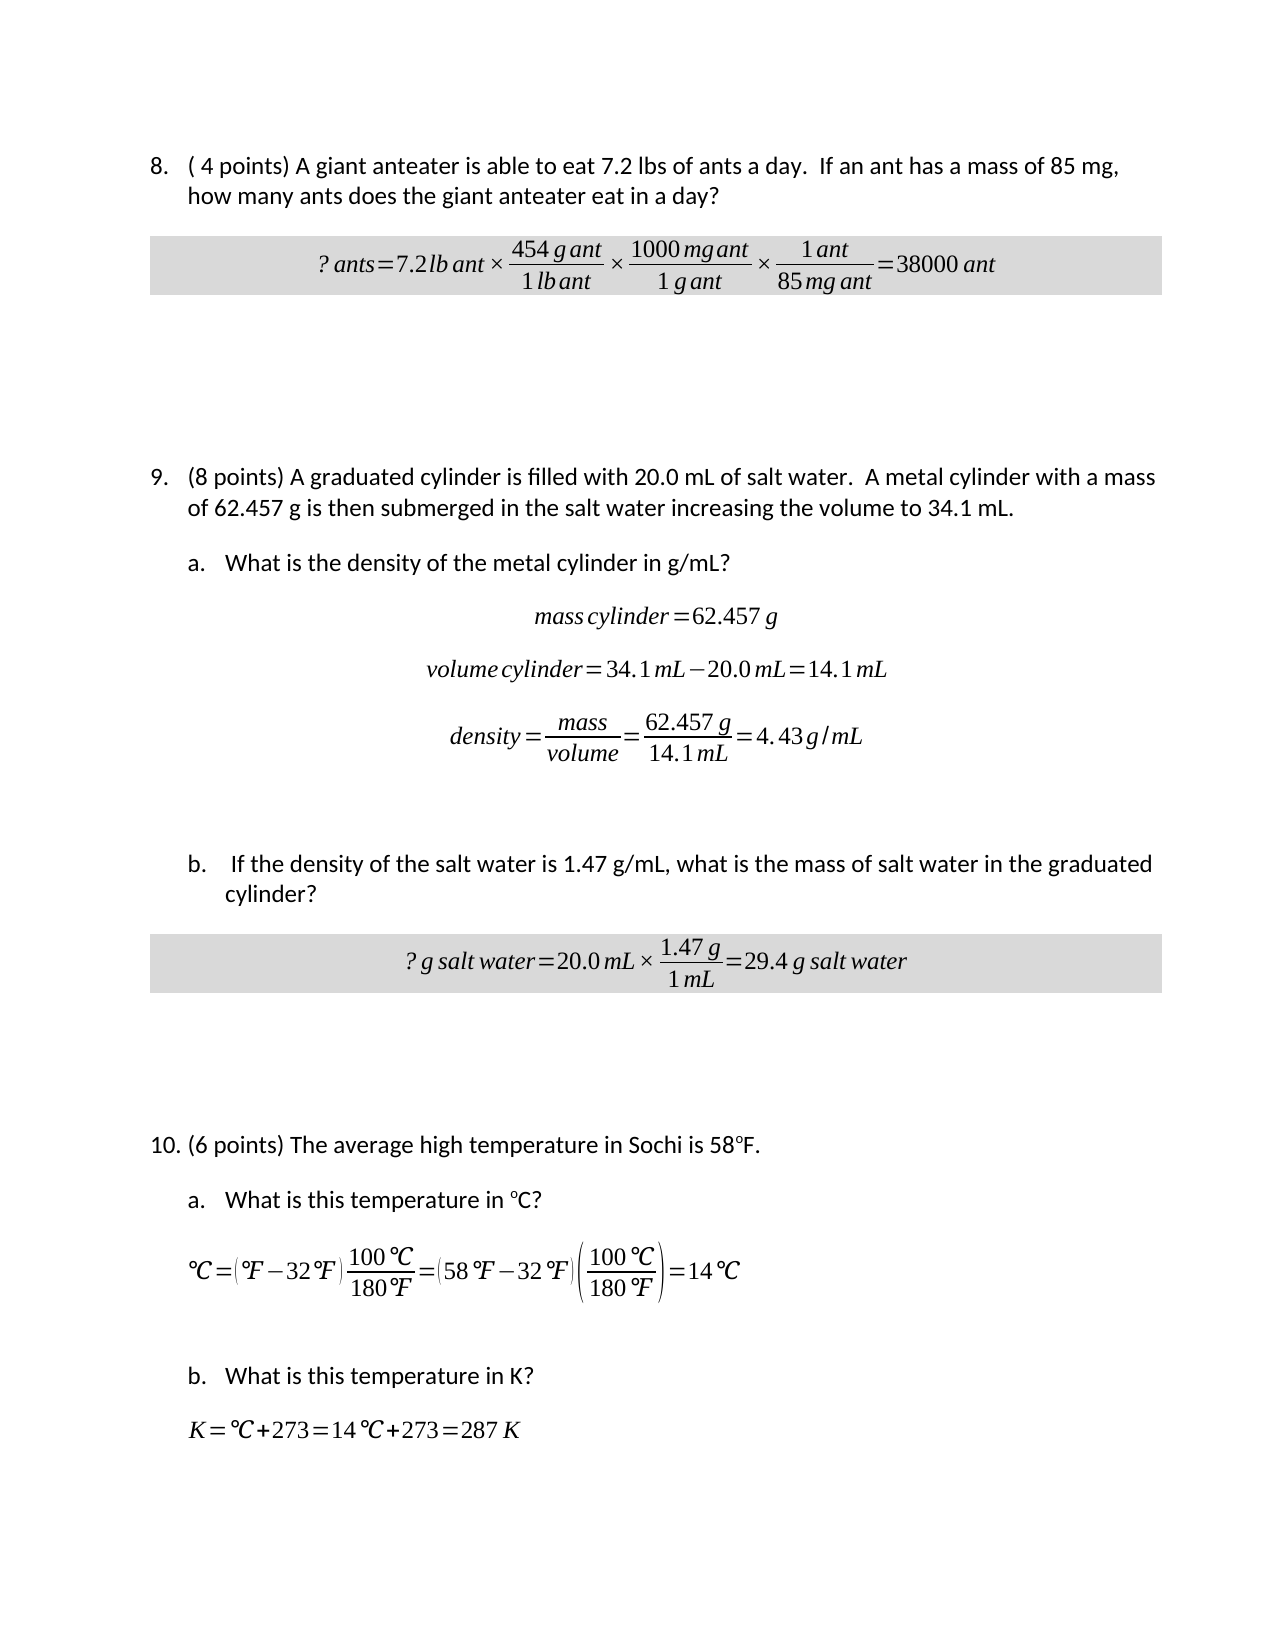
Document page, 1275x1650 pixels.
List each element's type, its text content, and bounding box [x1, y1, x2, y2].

list What is the density of the metal cylinder in g/mL? [187, 548, 1162, 578]
list (8 points) A graduated cylinder is filled with 20.0 mL of salt water. A metal cylinder with a mass of 62.457 g is then submerged in the salt water increasing the volume to 34.1 mL. [150, 462, 1162, 523]
list If the density of the salt water is 1.47 g/mL, what is the mass of salt water in the graduated cylinder? [187, 848, 1162, 909]
list (6 points) The average high temperature in Sochi is 58oF. [150, 1129, 1162, 1159]
list What is this temperature in K? [187, 1360, 1162, 1391]
list What is this temperature in oC? [187, 1184, 1162, 1215]
list ( 4 points) A giant anteater is able to eat 7.2 lbs of ants a day. If an ant has a mass of 85 mg, how many ants does the giant anteater eat in a day? [150, 150, 1162, 211]
